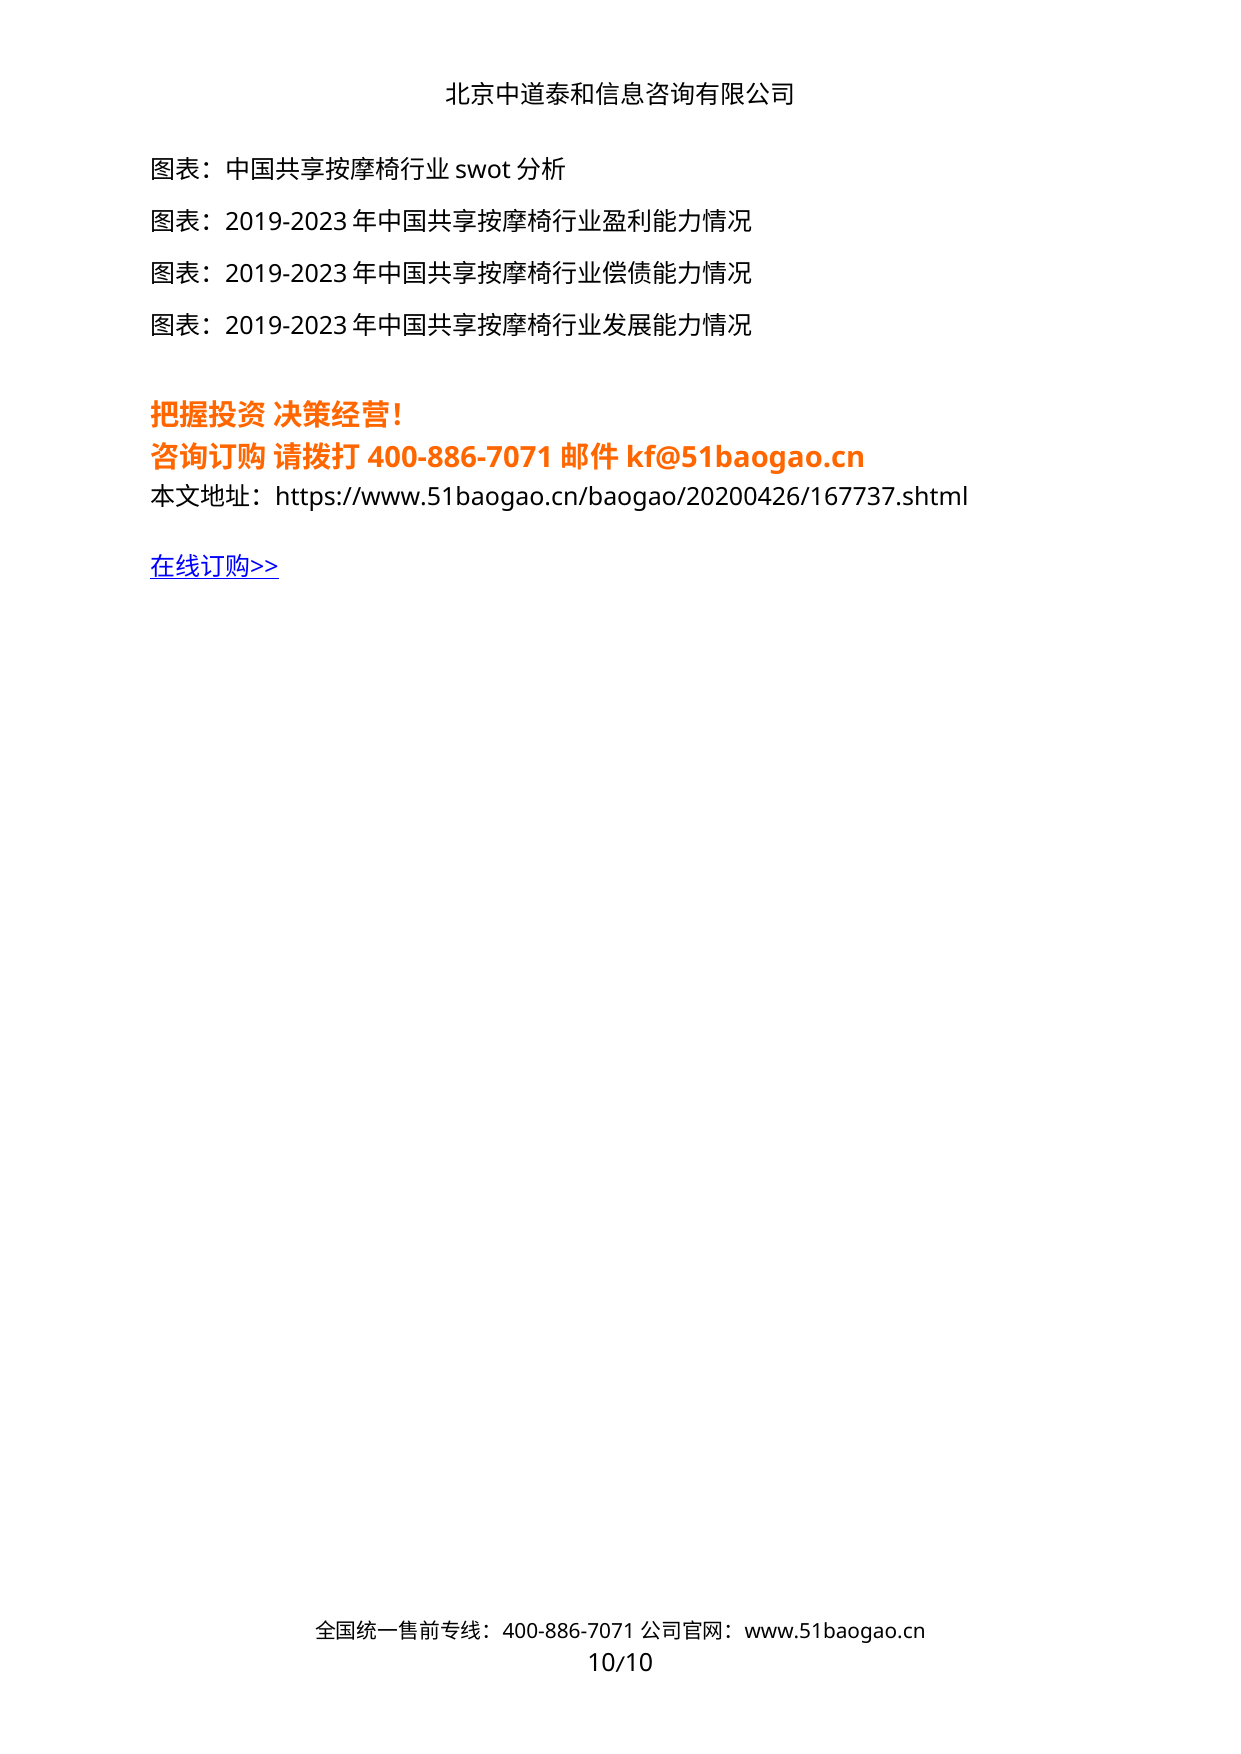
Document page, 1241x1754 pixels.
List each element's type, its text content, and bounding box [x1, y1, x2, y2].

text 在线订购>> [150, 512, 1090, 583]
text 图表：2019-2023年中国共享按摩椅行业偿债能力情况 [150, 254, 1090, 290]
text 图表：中国共享按摩椅行业swot分析 [150, 150, 1090, 186]
text 图表：2019-2023年中国共享按摩椅行业发展能力情况 [150, 306, 1090, 342]
text 图表：2019-2023年中国共享按摩椅行业盈利能力情况 [150, 202, 1090, 238]
text 把握投资 决策经营！咨询订购 请拨打 400-886-7071 邮件 kf@51baogao.cn本文地址：https://www.51baogao.cn/baogao/20200426/167737.shtml [150, 357, 1090, 512]
